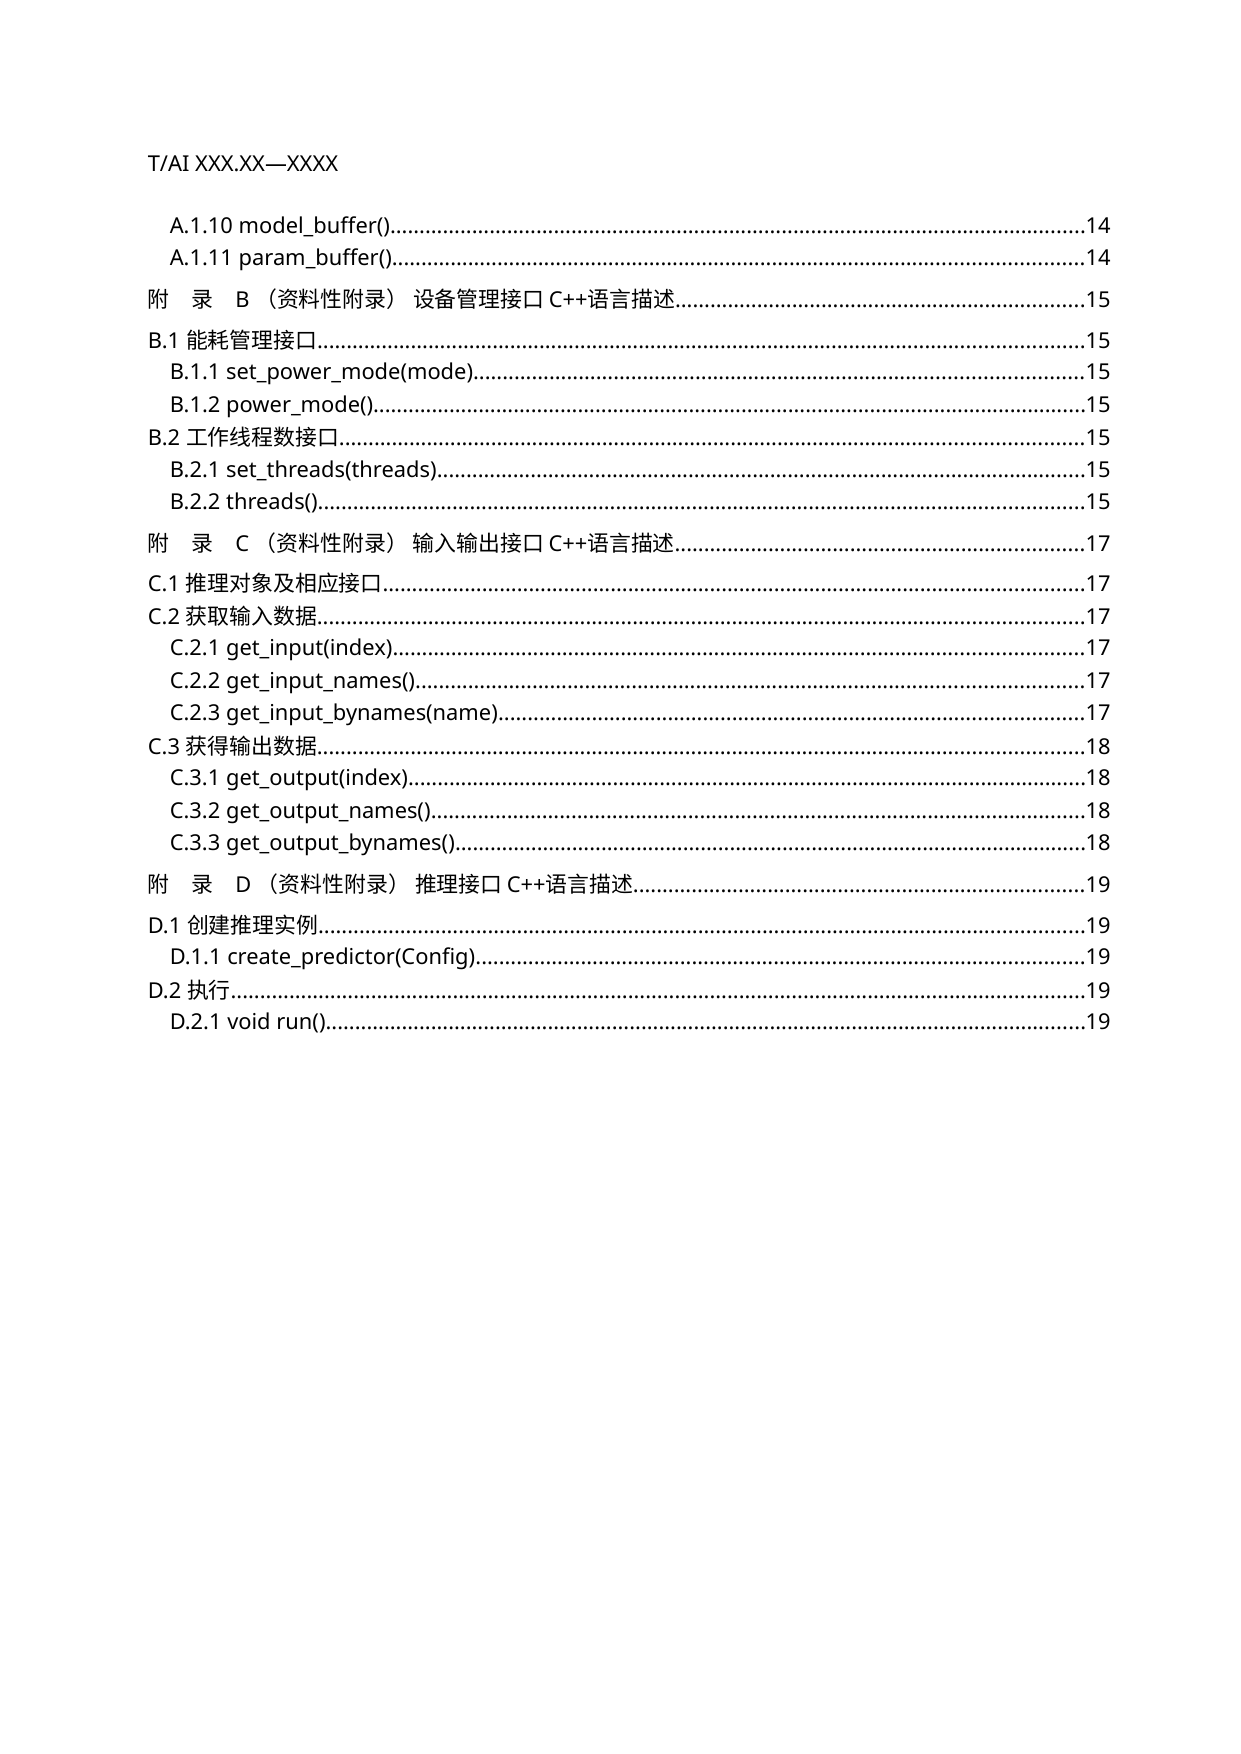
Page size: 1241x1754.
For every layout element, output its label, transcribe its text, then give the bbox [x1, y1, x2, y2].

text B.1 能耗管理接口 15 [148, 322, 1122, 355]
text B.1.1 set_power_mode(mode) 15 [148, 355, 1122, 387]
text A.1.11 param_buffer() 14 [148, 241, 1122, 273]
text 附 录 D （资料性附录） 推理接口C++语言描述 19 [148, 867, 1122, 899]
text C.3.2 get_output_names() 18 [148, 793, 1122, 826]
text B.2.1 set_threads(threads) 15 [148, 452, 1122, 485]
text C.2.2 get_input_names() 17 [148, 663, 1122, 696]
text 附 录 C （资料性附录） 输入输出接口C++语言描述 17 [148, 525, 1122, 558]
text A.1.10 model_buffer() 14 [148, 208, 1122, 241]
text D.2.1 void run() 19 [148, 1005, 1122, 1037]
text 附 录 B （资料性附录） 设备管理接口C++语言描述 15 [148, 282, 1122, 314]
text B.2 工作线程数接口 15 [148, 420, 1122, 452]
text B.2.2 threads() 15 [148, 485, 1122, 517]
text B.1.2 power_mode() 15 [148, 387, 1122, 420]
text C.1 推理对象及相应接口 17 [148, 566, 1122, 598]
text C.3.1 get_output(index) 18 [148, 761, 1122, 793]
text C.3 获得输出数据 18 [148, 728, 1122, 761]
text D.1 创建推理实例 19 [148, 907, 1122, 940]
text C.3.3 get_output_bynames() 18 [148, 826, 1122, 858]
text D.1.1 create_predictor(Config) 19 [148, 940, 1122, 972]
text C.2.1 get_input(index) 17 [148, 631, 1122, 663]
text D.2 执行 19 [148, 972, 1122, 1005]
text C.2.3 get_input_bynames(name) 17 [148, 696, 1122, 728]
text C.2 获取输入数据 17 [148, 598, 1122, 631]
